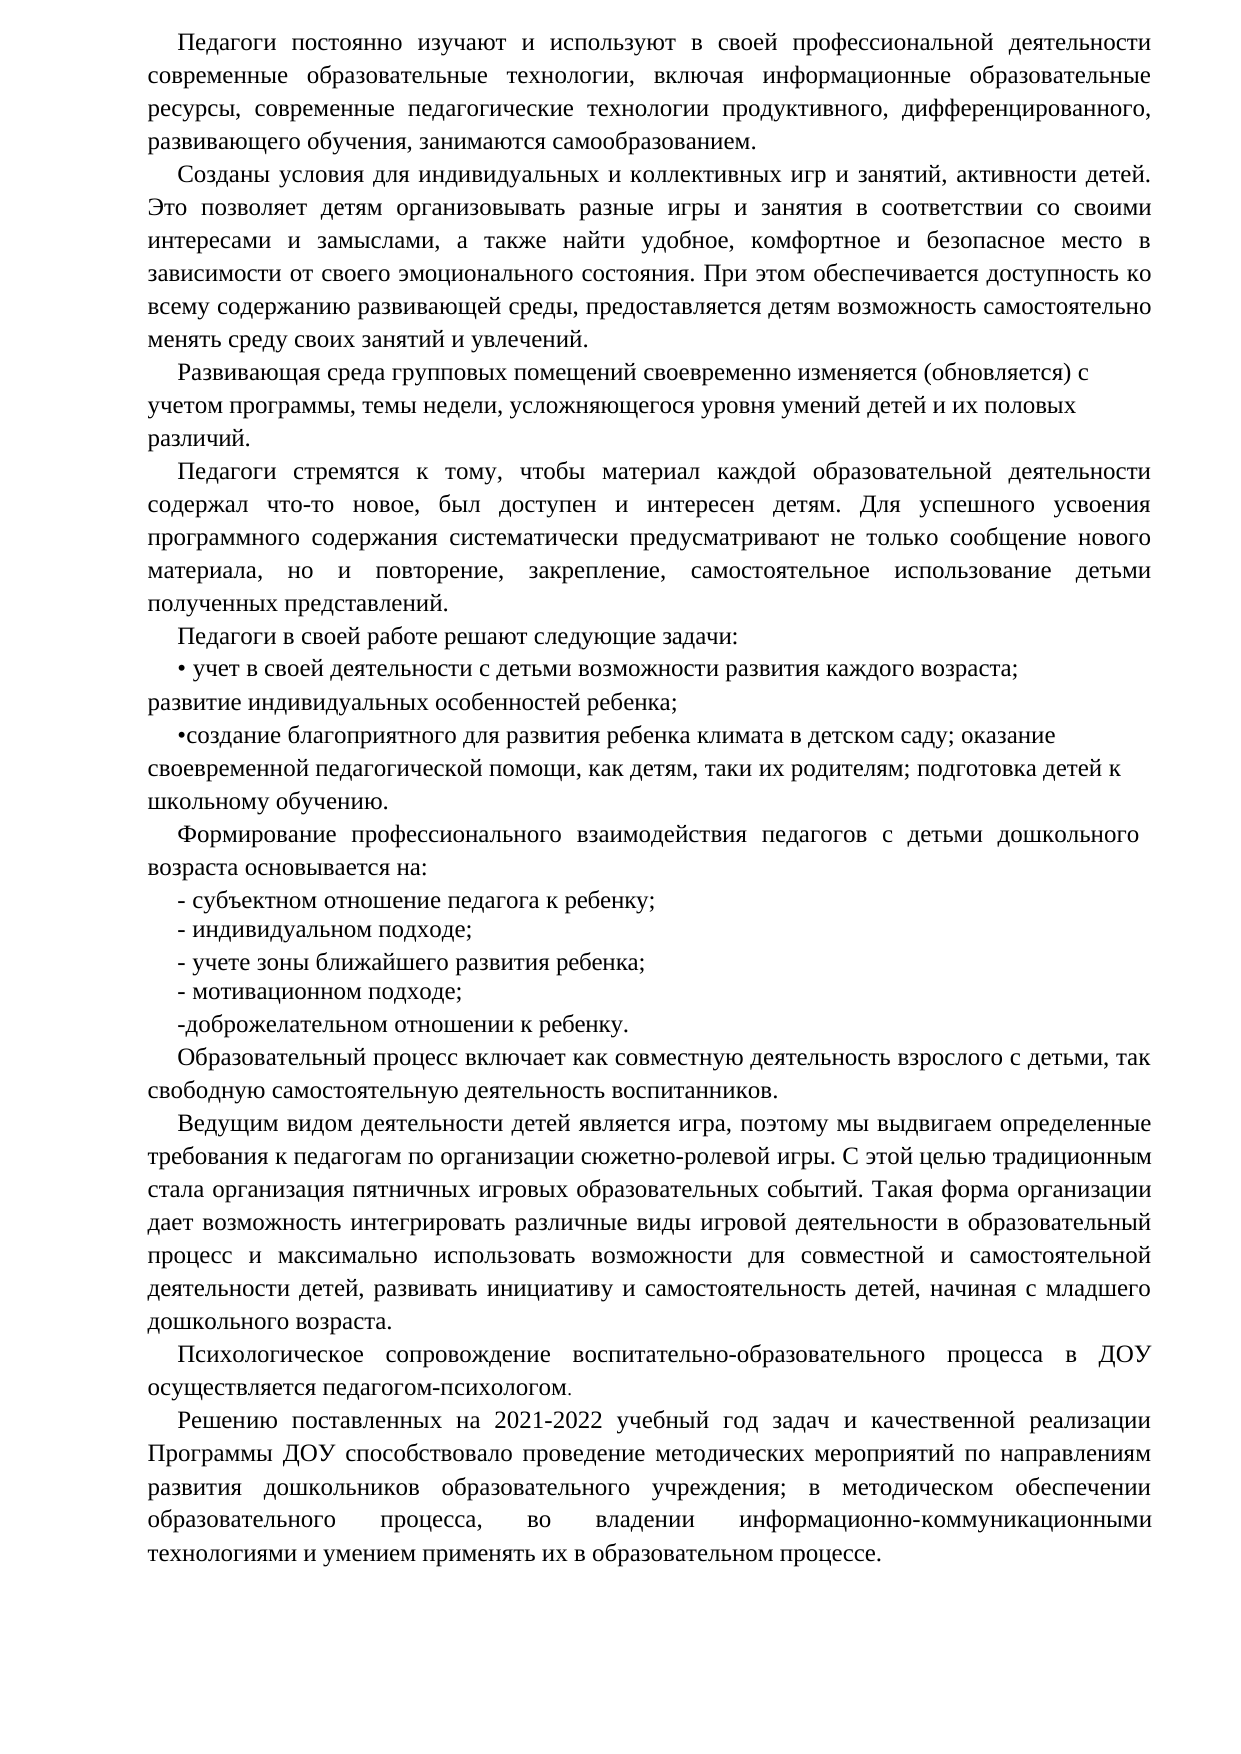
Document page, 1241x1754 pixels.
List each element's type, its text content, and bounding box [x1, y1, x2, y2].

list учет в своей деятельности с детьми возможности развития каждого возраста; развитие индивидуальных особенностей ребенка; [147, 653, 1118, 716]
list учете зоны ближайшего развития ребенка; [177, 947, 1163, 976]
list индивидуальном подходе; [177, 914, 1163, 943]
text Психологическое сопровождение воспитательно-образовательного процесса в ДОУ осуществляется педагогом-психологом. [147, 1339, 1152, 1401]
list создание благоприятного для развития ребенка климата в детском саду; оказание своевременной педагогической помощи, как детям, таки их родителям; подготовка детей к школьному обучению. [147, 720, 1121, 815]
text Развивающая среда групповых помещений своевременно изменяется (обновляется) с учетом программы, темы недели, усложняющегося уровня умений детей и их половых различий. [147, 357, 1157, 452]
text Педагоги в своей работе решают следующие задачи: [177, 621, 1163, 650]
text Педагоги постоянно изучают и используют в своей профессиональной деятельности современные образовательные технологии, включая информационные образовательные ресурсы, современные педагогические технологии продуктивного, дифференцированного, развивающего обучения, занимаются самообразованием. [147, 27, 1152, 154]
text Решению поставленных на 2021-2022 учебный год задач и качественной реализации Программы ДОУ способствовало проведение методических мероприятий по направлениям развития дошкольников образовательного учреждения; в методическом обеспечении образовательного процесса, во владении информационно-коммуникационными технологиями и умением применять их в образовательном процессе. [147, 1406, 1152, 1566]
text Педагоги стремятся к тому, чтобы материал каждой образовательной деятельности содержал что-то новое, был доступен и интересен детям. Для успешного усвоения программного содержания систематически предусматривают не только сообщение нового материала, но и повторение, закрепление, самостоятельное использование детьми полученных представлений. [147, 456, 1152, 617]
text Формирование профессионального взаимодействия педагогов с детьми дошкольного возраста основывается на: [147, 819, 1163, 881]
text Образовательный процесс включает как совместную деятельность взрослого с детьми, так свободную самостоятельную деятельность воспитанников. [147, 1042, 1152, 1104]
text Созданы условия для индивидуальных и коллективных игр и занятий, активности детей. Это позволяет детям организовывать разные игры и занятия в соответствии со своими интересами и замыслами, а также найти удобное, комфортное и безопасное место в зависимости от своего эмоционального состояния. При этом обеспечивается доступность ко всему содержанию развивающей среды, предоставляется детям возможность самостоятельно менять среду своих занятий и увлечений. [147, 159, 1152, 353]
text -доброжелательном отношении к ребенку. [177, 1009, 1163, 1038]
list мотивационном подходе; [177, 976, 1163, 1005]
list субъектном отношение педагога к ребенку; [177, 885, 1163, 914]
text Ведущим видом деятельности детей является игра, поэтому мы выдвигаем определенные требования к педагогам по организации сюжетно-ролевой игры. С этой целью традиционным стала организация пятничных игровых образовательных событий. Такая форма организации дает возможность интегрировать различные виды игровой деятельности в образовательный процесс и максимально использовать возможности для совместной и самостоятельной деятельности детей, развивать инициативу и самостоятельность детей, начиная с младшего дошкольного возраста. [147, 1108, 1152, 1335]
